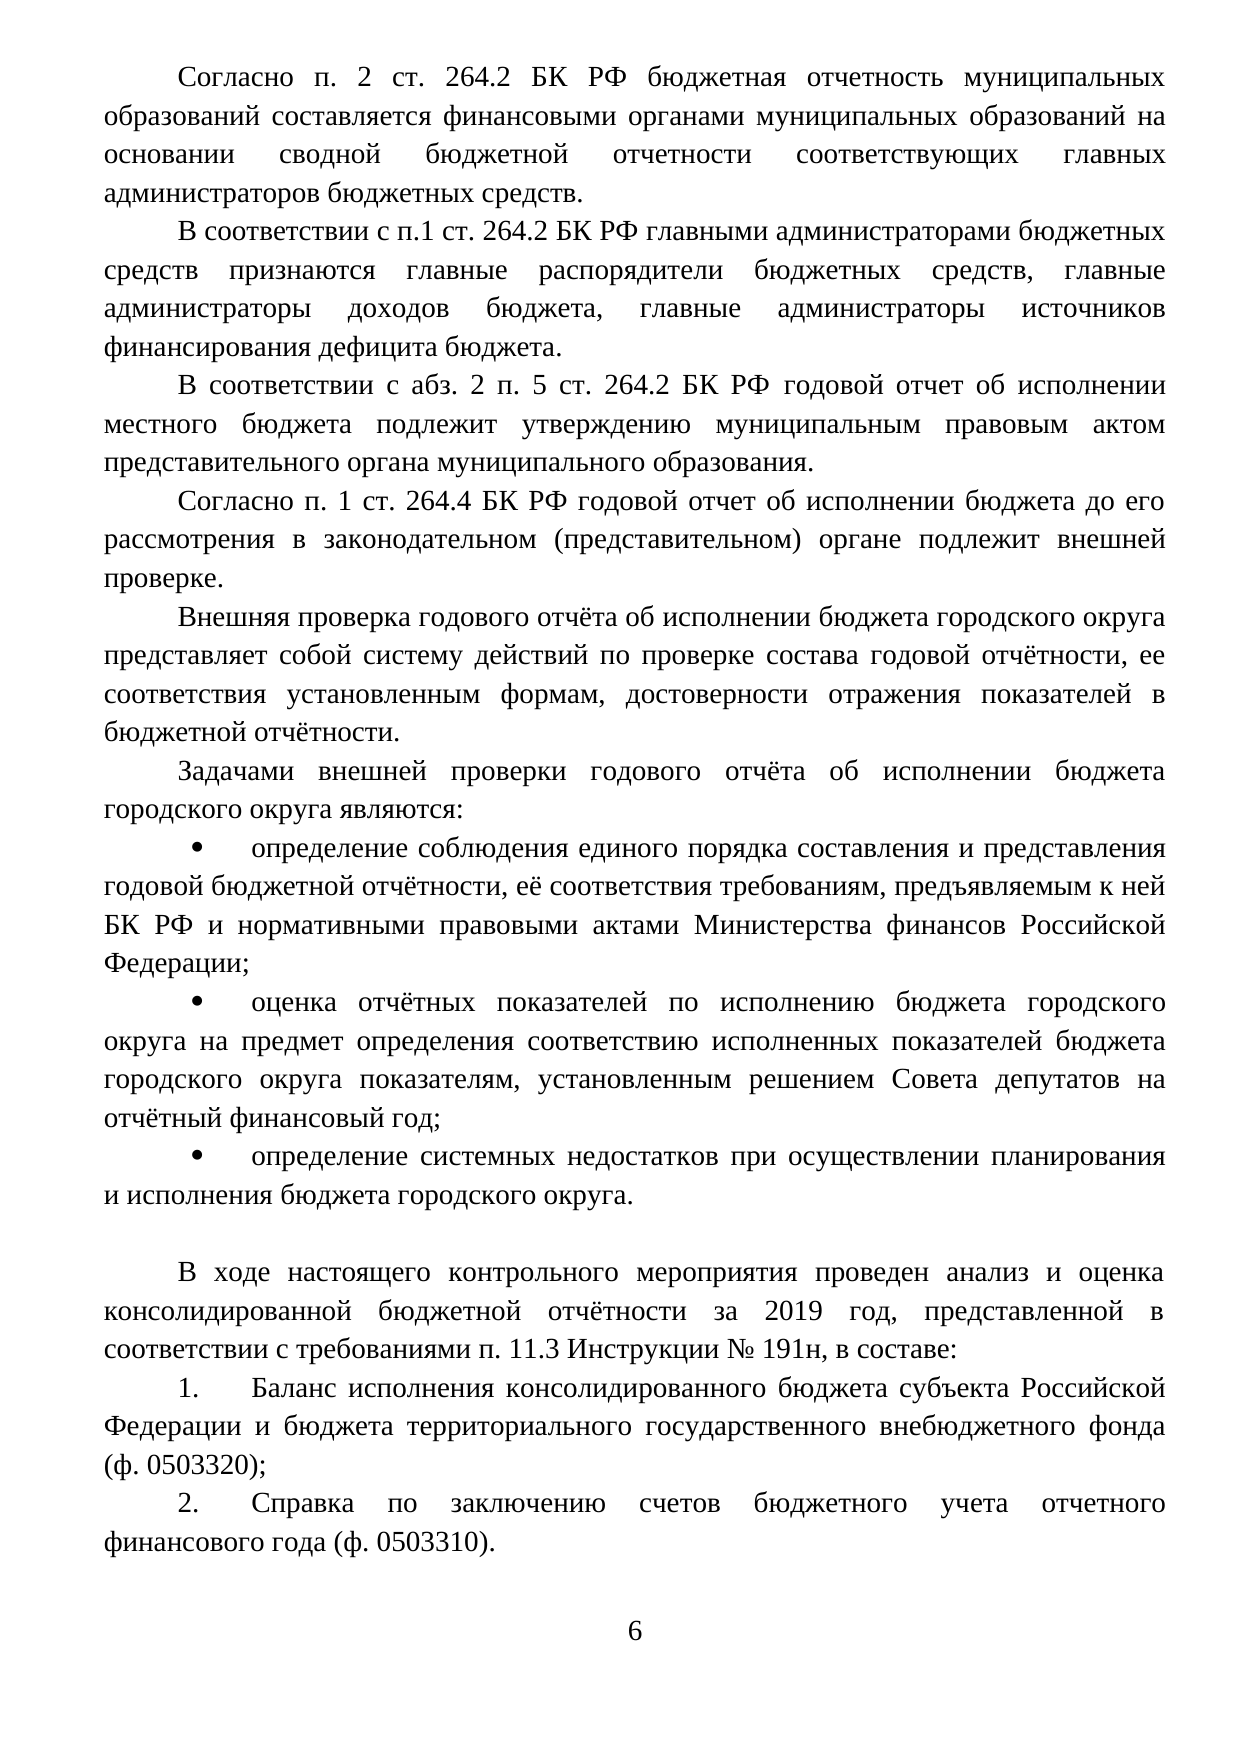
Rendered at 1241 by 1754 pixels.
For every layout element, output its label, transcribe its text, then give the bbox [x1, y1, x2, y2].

text Внешняя проверка годового отчёта об исполнении бюджета городского округа представляет собой систему действий по проверке состава годовой отчётности, ее соответствия установленным формам, достоверности отражения показателей в бюджетной отчётности. [103, 599, 1167, 748]
text В соответствии с абз. 2 п. 5 ст. 264.2 БК РФ годовой отчет об исполнении местного бюджета подлежит утверждению муниципальным правовым актом представительного органа муниципального образования. [103, 367, 1167, 478]
list Справка по заключению счетов бюджетного учета отчетного финансового года (ф. 0503310). [103, 1485, 1167, 1557]
text Согласно п. 2 ст. 264.2 БК РФ бюджетная отчетность муниципальных образований составляется финансовыми органами муниципальных образований на основании сводной бюджетной отчетности соответствующих главных администраторов бюджетных средств. [103, 59, 1167, 208]
list оценка отчётных показателей по исполнению бюджета городского округа на предмет определения соответствию исполненных показателей бюджета городского округа показателям, установленным решением Совета депутатов на отчётный финансовый год; [103, 984, 1167, 1133]
list Баланс исполнения консолидированного бюджета субъекта Российской Федерации и бюджета территориального государственного внебюджетного фонда (ф. 0503320); [103, 1370, 1167, 1480]
list определение системных недостатков при осуществлении планирования и исполнения бюджета городского округа. [103, 1138, 1167, 1211]
text В соответствии с п.1 ст. 264.2 БК РФ главными администраторами бюджетных средств признаются главные распорядители бюджетных средств, главные администраторы доходов бюджета, главные администраторы источников финансирования дефицита бюджета. [103, 213, 1167, 362]
text Задачами внешней проверки годового отчёта об исполнении бюджета городского округа являются: [103, 753, 1167, 825]
list определение соблюдения единого порядка составления и представления годовой бюджетной отчётности, её соответствия требованиям, предъявляемым к ней БК РФ и нормативными правовыми актами Министерства финансов Российской Федерации; [103, 830, 1167, 979]
text Согласно п. 1 ст. 264.4 БК РФ годовой отчет об исполнении бюджета до его рассмотрения в законодательном (представительном) органе подлежит внешней проверке. [103, 483, 1167, 594]
text В ходе настоящего контрольного мероприятия проведен анализ и оценка консолидированной бюджетной отчётности за 2019 год, представленной в соответствии с требованиями п. 11.3 Инструкции № 191н, в составе: [103, 1254, 1164, 1365]
